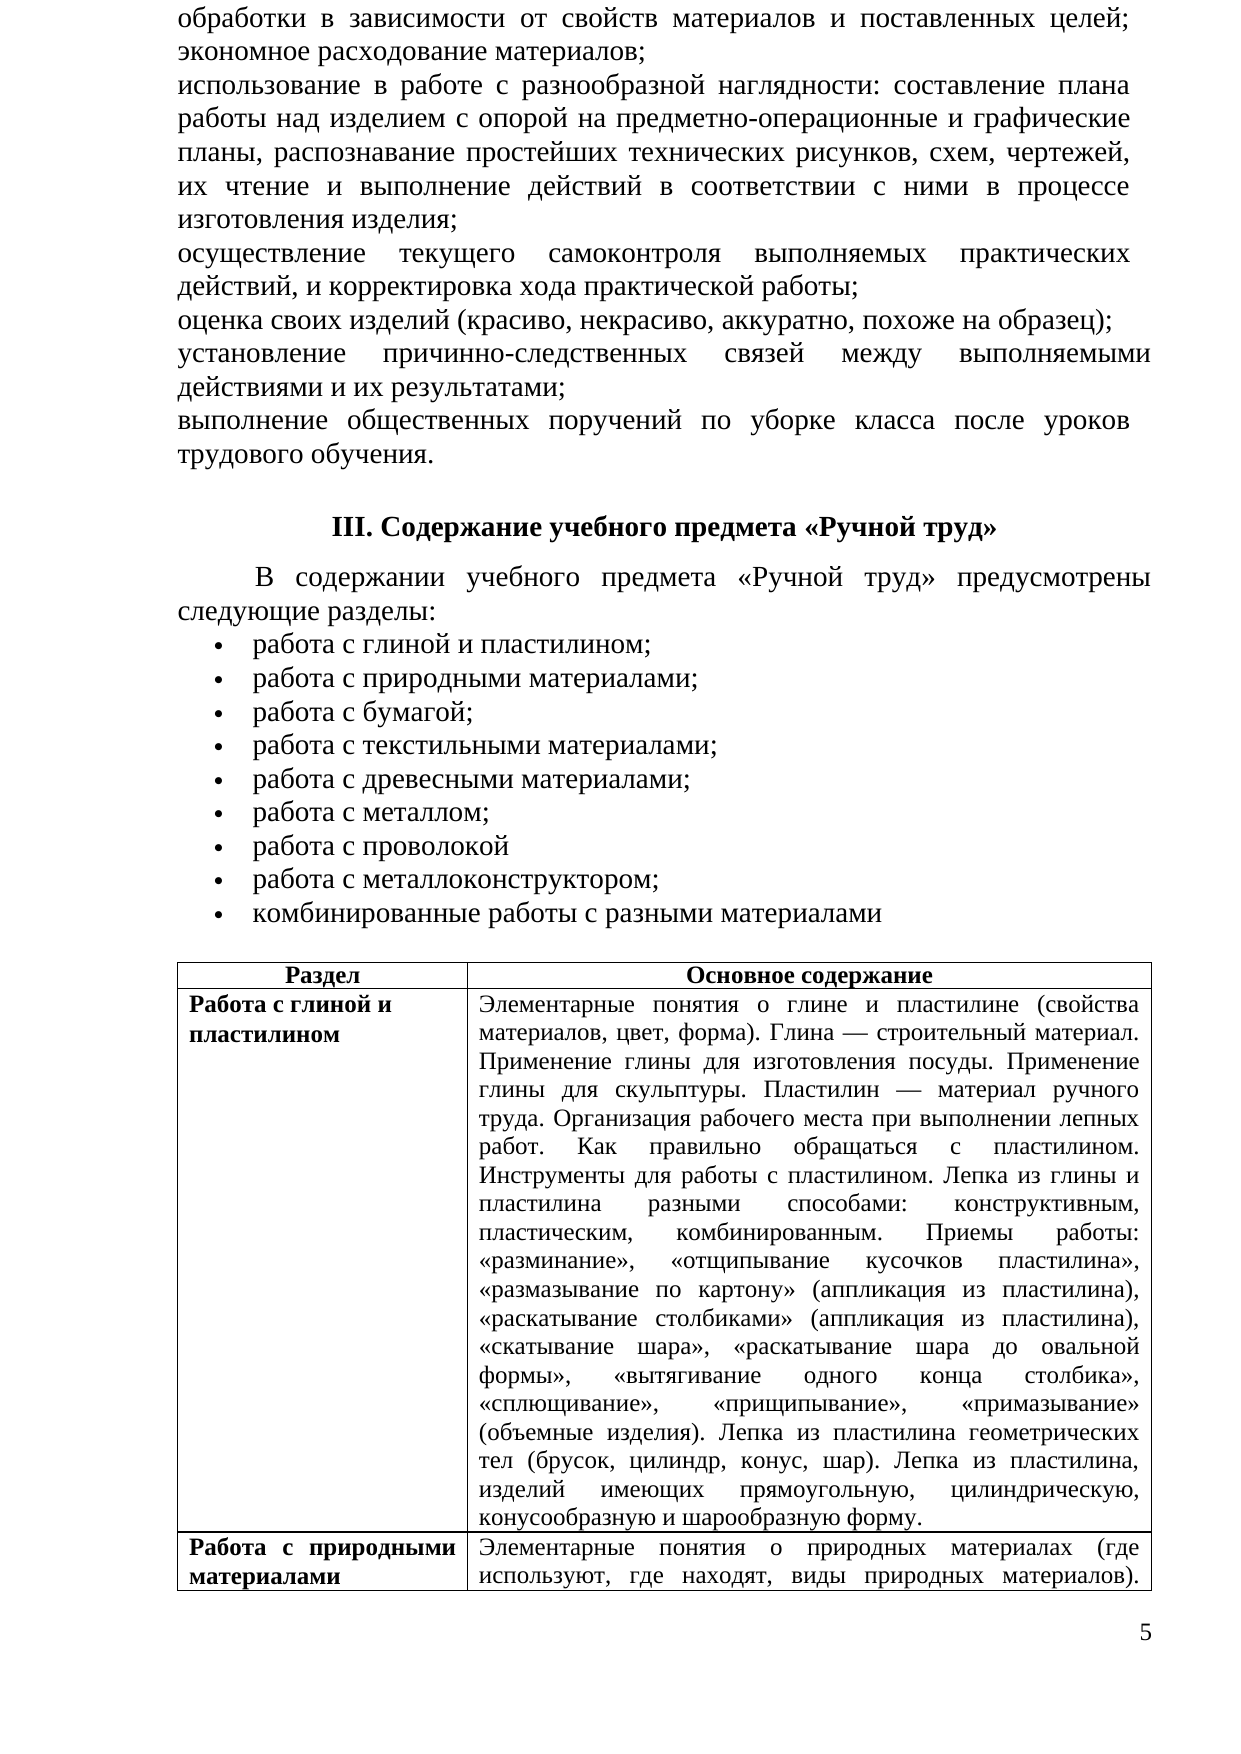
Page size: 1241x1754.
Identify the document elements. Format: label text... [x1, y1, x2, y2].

text выполнение общественных поручений по уборке класса после уроков трудового обучения. [177, 402, 1131, 469]
list работа с глиной и пластилином; [215, 627, 1152, 660]
list работа с бумагой; [215, 694, 1152, 727]
list работа с древесными материалами; [215, 761, 1152, 794]
table_header Основное содержание [468, 963, 1151, 988]
list работа с природными материалами; [215, 660, 1152, 694]
table_header Раздел [178, 963, 467, 988]
text III. Содержание учебного предмета «Ручной труд» [177, 509, 1152, 543]
text осуществление текущего самоконтроля выполняемых практических действий, и корректировка хода практической работы; [177, 235, 1131, 302]
list комбинированные работы с разными материалами [215, 895, 1152, 928]
text использование в работе с разнообразной наглядности: составление плана работы над изделием с опорой на предметно-операционные и графические планы, распознавание простейших технических рисунков, схем, чертежей, их чтение и выполнение действий в соответствии с ними в процессе изготовления изделия; [177, 67, 1131, 235]
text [177, 0, 1131, 67]
text оценка своих изделий (красиво, некрасиво, аккуратно, похоже на образец); [177, 302, 1152, 335]
list работа с металлом; [215, 794, 1152, 828]
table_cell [178, 1533, 467, 1590]
text В содержании учебного предмета «Ручной труд» предусмотрены следующие разделы: [177, 559, 1152, 627]
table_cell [468, 1533, 1151, 1590]
list работа с текстильными материалами; [215, 727, 1152, 761]
list работа с проволокой [215, 828, 1152, 861]
list работа с металлоконструктором; [215, 861, 1152, 895]
table_cell Работа с глиной и пластилином [178, 989, 467, 1531]
table_cell Элементарные понятия о глине и пластилине (свойства материалов, цвет, форма). Глина — строительный материал. Применение глины для изготовления посуды. Применение глины для скульптуры. Пластилин — материал ручного труда. Организация рабочего места при выполнении лепных работ. Как правильно обращаться с пластилином. Инструменты для работы с пластилином. Лепка из глины и пластилина разными способами: конструктивным, пластическим, комбинированным. Приемы работы: «разминание», «отщипывание кусочков пластилина», «размазывание по картону» (аппликация из пластилина), «раскатывание столбиками» (аппликация из пластилина), «скатывание шара», «раскатывание шара до овальной формы», «вытягивание одного конца столбика», «сплющивание», «прищипывание», «примазывание» (объемные изделия). Лепка из пластилина геометрических тел (брусок, цилиндр, конус, шар). Лепка из пластилина, изделий имеющих прямоугольную, цилиндрическую, конусообразную и шарообразную форму. [468, 989, 1151, 1531]
text установление причинно-следственных связей между выполняемыми действиями и их результатами; [177, 335, 1152, 402]
